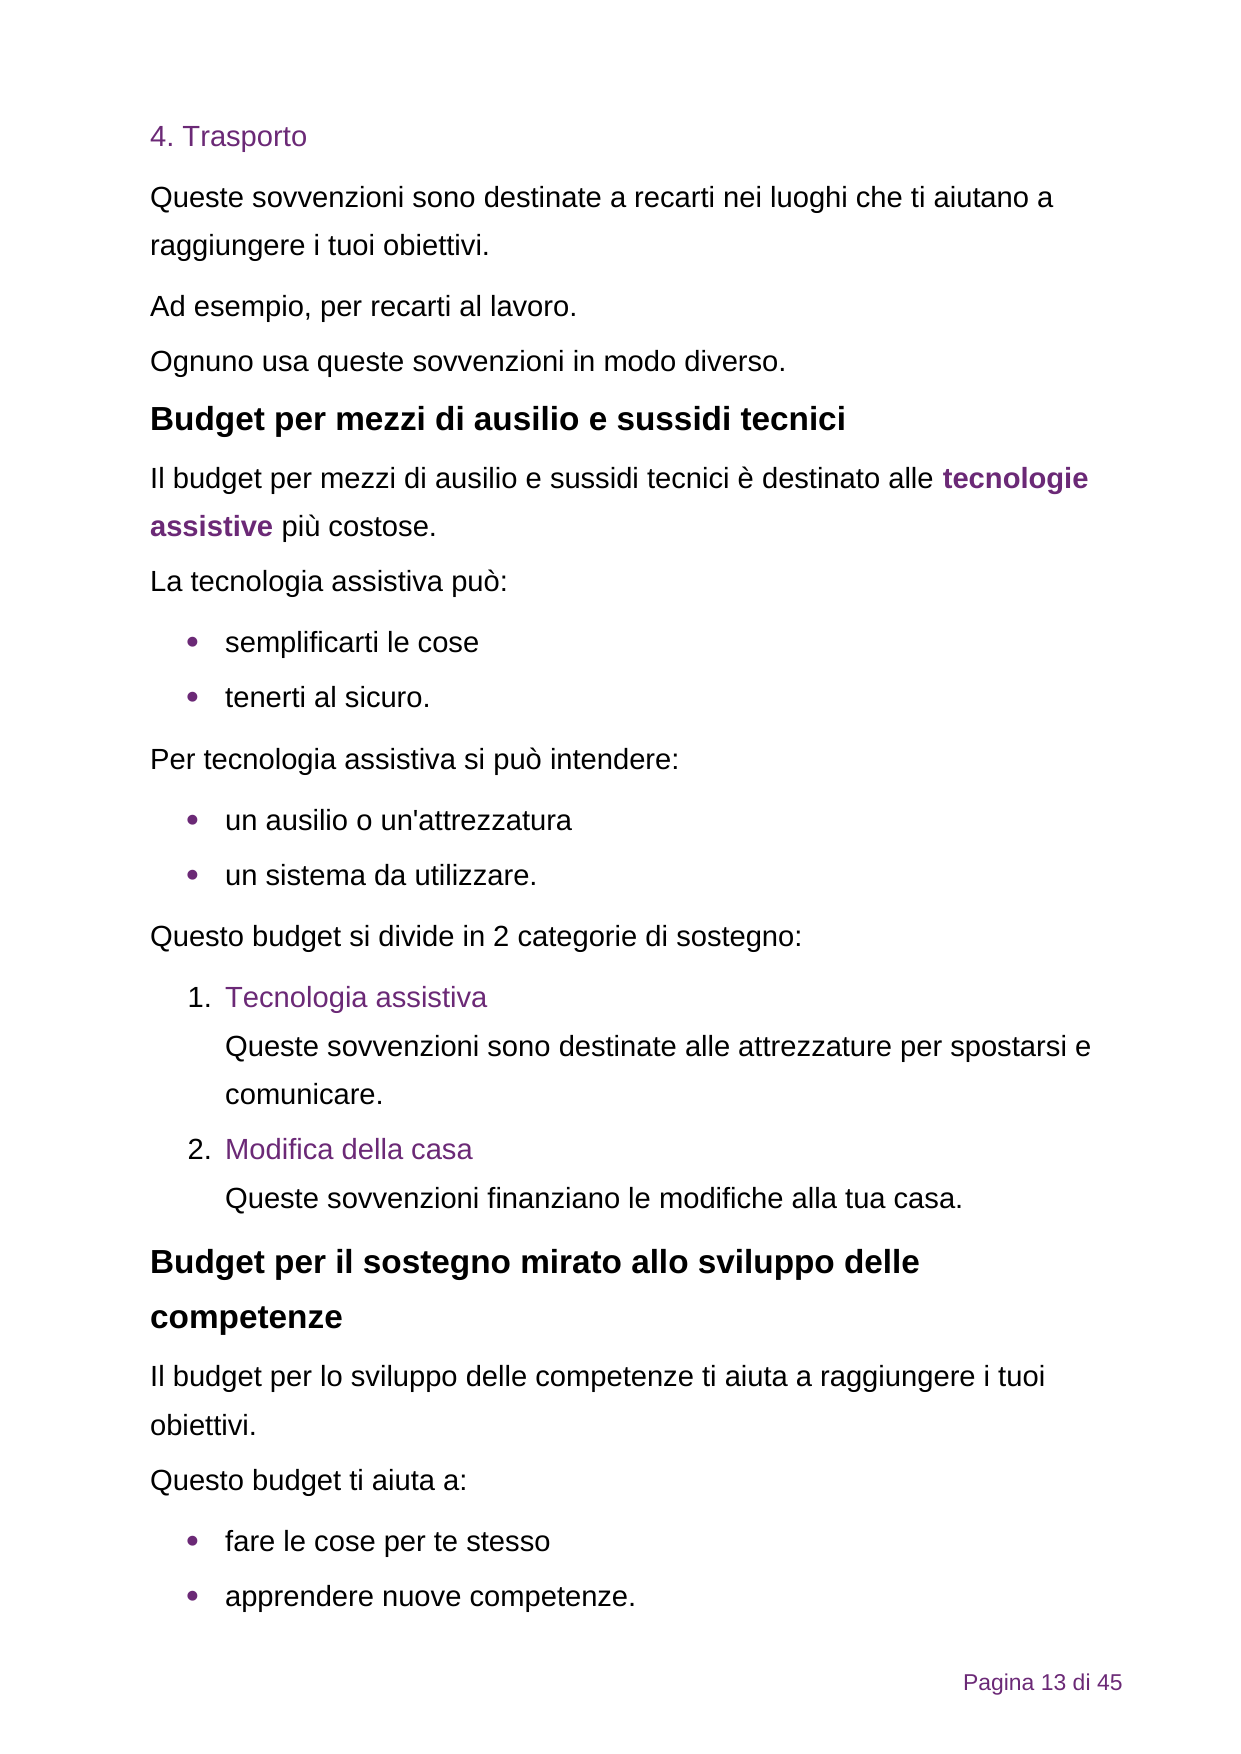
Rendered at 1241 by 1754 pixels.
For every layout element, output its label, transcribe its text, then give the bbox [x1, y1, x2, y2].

list fare le cose per te stesso [179, 1522, 1131, 1558]
text Il budget per mezzi di ausilio e sussidi tecnici è destinato alle tecnologie assistive più costose. [142, 458, 1131, 543]
text Il budget per lo sviluppo delle competenze ti aiuta a raggiungere i tuoi obiettivi. [142, 1356, 1131, 1442]
text Ad esempio, per recarti al lavoro. [142, 286, 1131, 323]
text Questo budget ti aiuta a: [142, 1460, 1131, 1498]
list un ausilio o un'attrezzatura [179, 801, 1131, 837]
subtitle Budget per mezzi di ausilio e sussidi tecnici [142, 396, 1131, 437]
text Per tecnologia assistiva si può intendere: [142, 740, 1131, 777]
list Tecnologia assistiva Queste sovvenzioni sono destinate alle attrezzature per spostarsi e comunicare. [179, 978, 1131, 1111]
text Ognuno usa queste sovvenzioni in modo diverso. [142, 341, 1131, 378]
subtitle Budget per il sostegno mirato allo sviluppo delle competenze [142, 1240, 1131, 1336]
list semplificarti le cose [179, 623, 1131, 659]
text 4. Trasporto [142, 117, 1131, 152]
list Modifica della casa Queste sovvenzioni finanziano le modifiche alla tua casa. [179, 1129, 1131, 1216]
text La tecnologia assistiva può: [142, 561, 1131, 600]
list un sistema da utilizzare. [179, 855, 1131, 894]
list tenerti al sicuro. [179, 677, 1131, 716]
text Questo budget si divide in 2 categorie di sostegno: [142, 917, 1131, 955]
text Queste sovvenzioni sono destinate a recarti nei luoghi che ti aiutano a raggiungere i tuoi obiettivi. [142, 177, 1131, 262]
list apprendere nuove competenze. [179, 1576, 1131, 1615]
